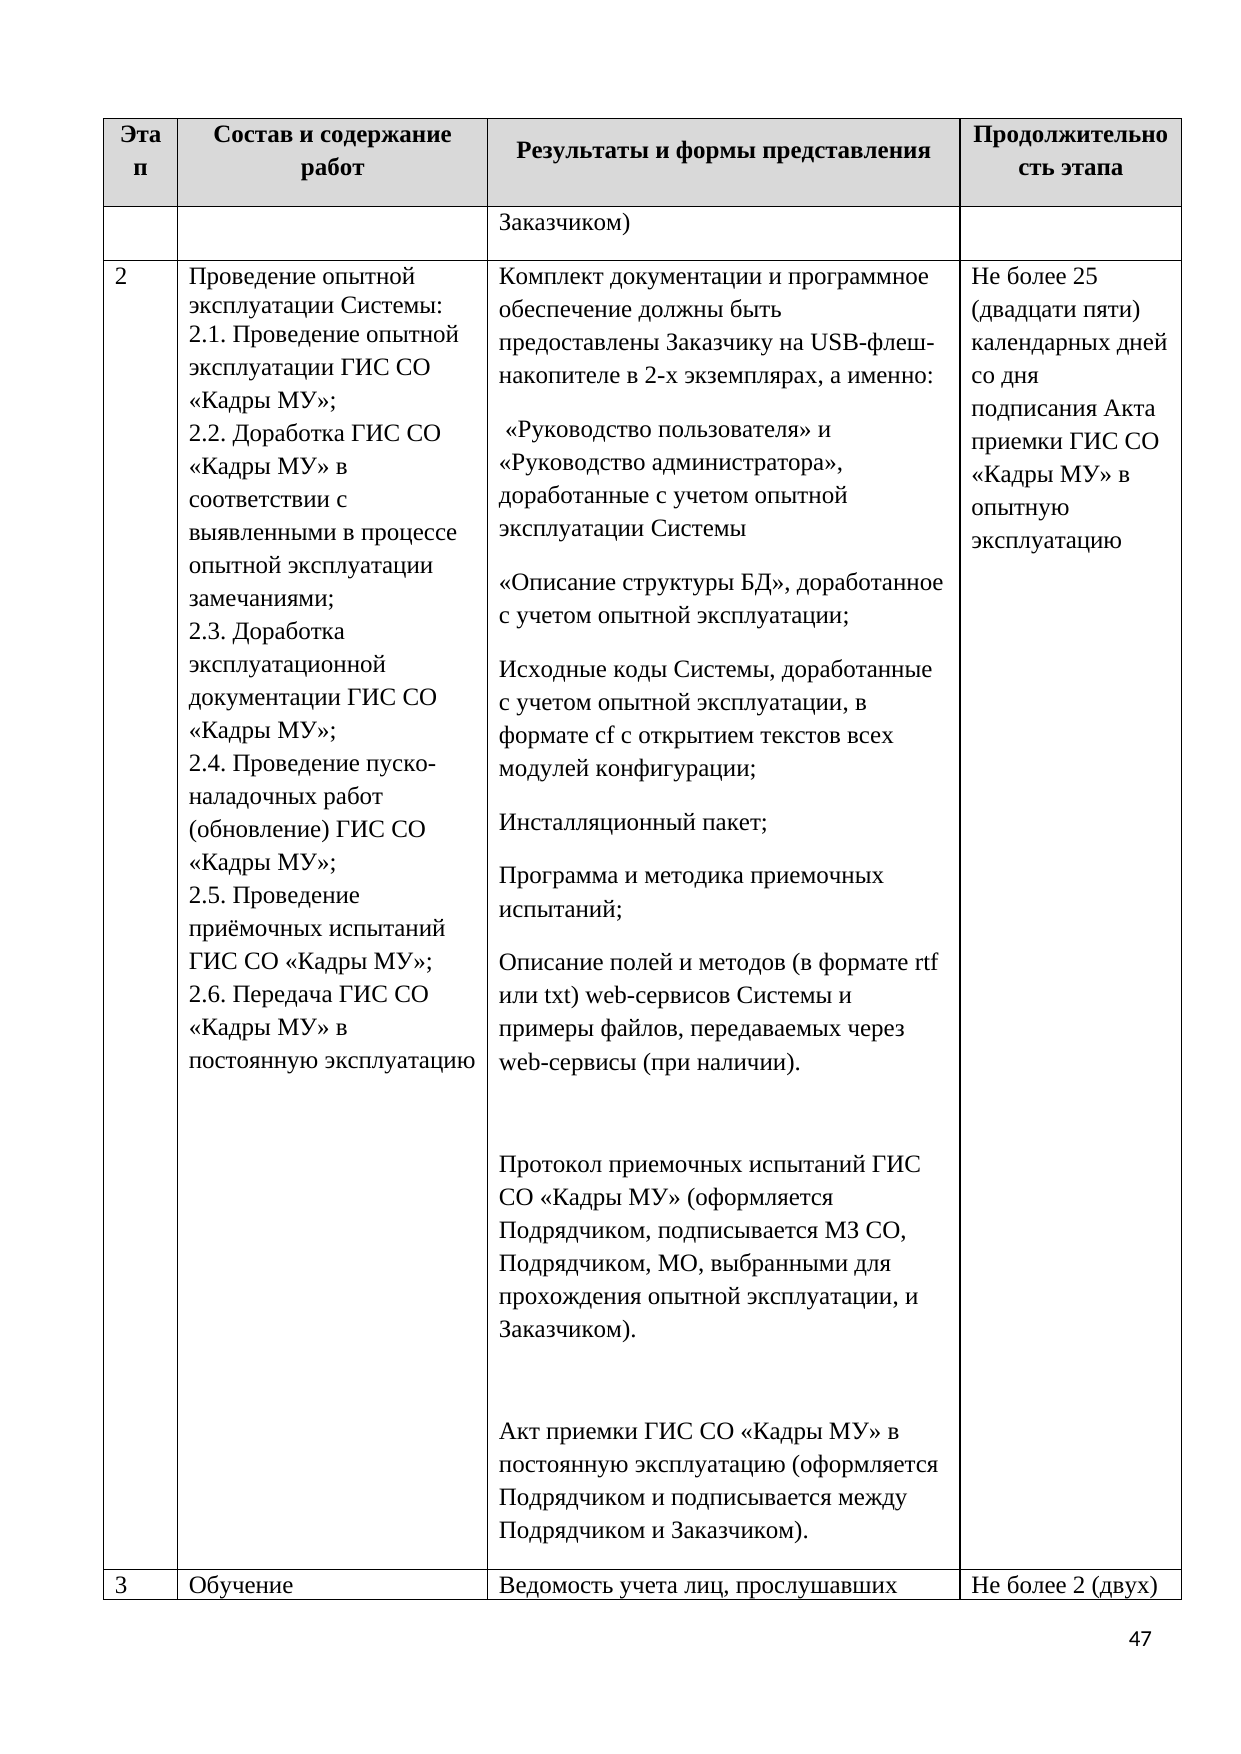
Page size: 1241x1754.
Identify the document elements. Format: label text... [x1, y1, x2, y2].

table_cell 2 [104, 261, 177, 1569]
table_cell 1 [104, 207, 177, 260]
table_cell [488, 207, 959, 260]
table_cell Проведение опытной эксплуатации Системы: 2.1. Проведение опытной эксплуатации ГИС СО «Кадры МУ»; 2.2. Доработка ГИС СО «Кадры МУ» в соответствии с выявленными в процессе опытной эксплуатации замечаниями; 2.3. Доработка эксплуатационной документации ГИС СО «Кадры МУ»; 2.4. Проведение пуско-наладочных работ (обновление) ГИС СО «Кадры МУ»; 2.5. Проведение приёмочных испытаний ГИС СО «Кадры МУ»; 2.6. Передача ГИС СО «Кадры МУ» в постоянную эксплуатацию [178, 261, 487, 1569]
table_header Состав и содержание работ [178, 119, 487, 206]
table_header Результаты и формы представления [488, 119, 959, 206]
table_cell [961, 1570, 1181, 1598]
table_header Этап [104, 119, 177, 206]
table_cell Не более 25 (двадцати пяти) календарных дней со дня подписания Акта приемки ГИС СО «Кадры МУ» в опытную эксплуатацию [961, 261, 1181, 1569]
table_cell 3 [104, 1570, 177, 1598]
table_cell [488, 1570, 959, 1598]
table_cell Комплект документации и программное обеспечение должны быть предоставлены Заказчику на USB-флеш-накопителе в 2-х экземплярах, а именно: «Руководство пользователя» и «Руководство администратора», доработанные с учетом опытной эксплуатации Системы «Описание структуры БД», доработанное с учетом опытной эксплуатации; Исходные коды Системы, доработанные с учетом опытной эксплуатации, в формате cf с открытием текстов всех модулей конфигурации; Инсталляционный пакет; Программа и методика приемочных испытаний; Описание полей и методов (в формате rtf или txt) web-сервисов Системы и примеры файлов, передаваемых через web-сервисы (при наличии). Протокол приемочных испытаний ГИС СО «Кадры МУ» (оформляется Подрядчиком, подписывается МЗ СО, Подрядчиком, МО, выбранными для прохождения опытной эксплуатации, и Заказчиком). Акт приемки ГИС СО «Кадры МУ» в постоянную эксплуатацию (оформляется Подрядчиком и подписывается между Подрядчиком и Заказчиком). [488, 261, 959, 1569]
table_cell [178, 1570, 487, 1598]
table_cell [961, 207, 1181, 260]
table_header Продолжительность этапа [961, 119, 1181, 206]
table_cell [178, 207, 487, 260]
